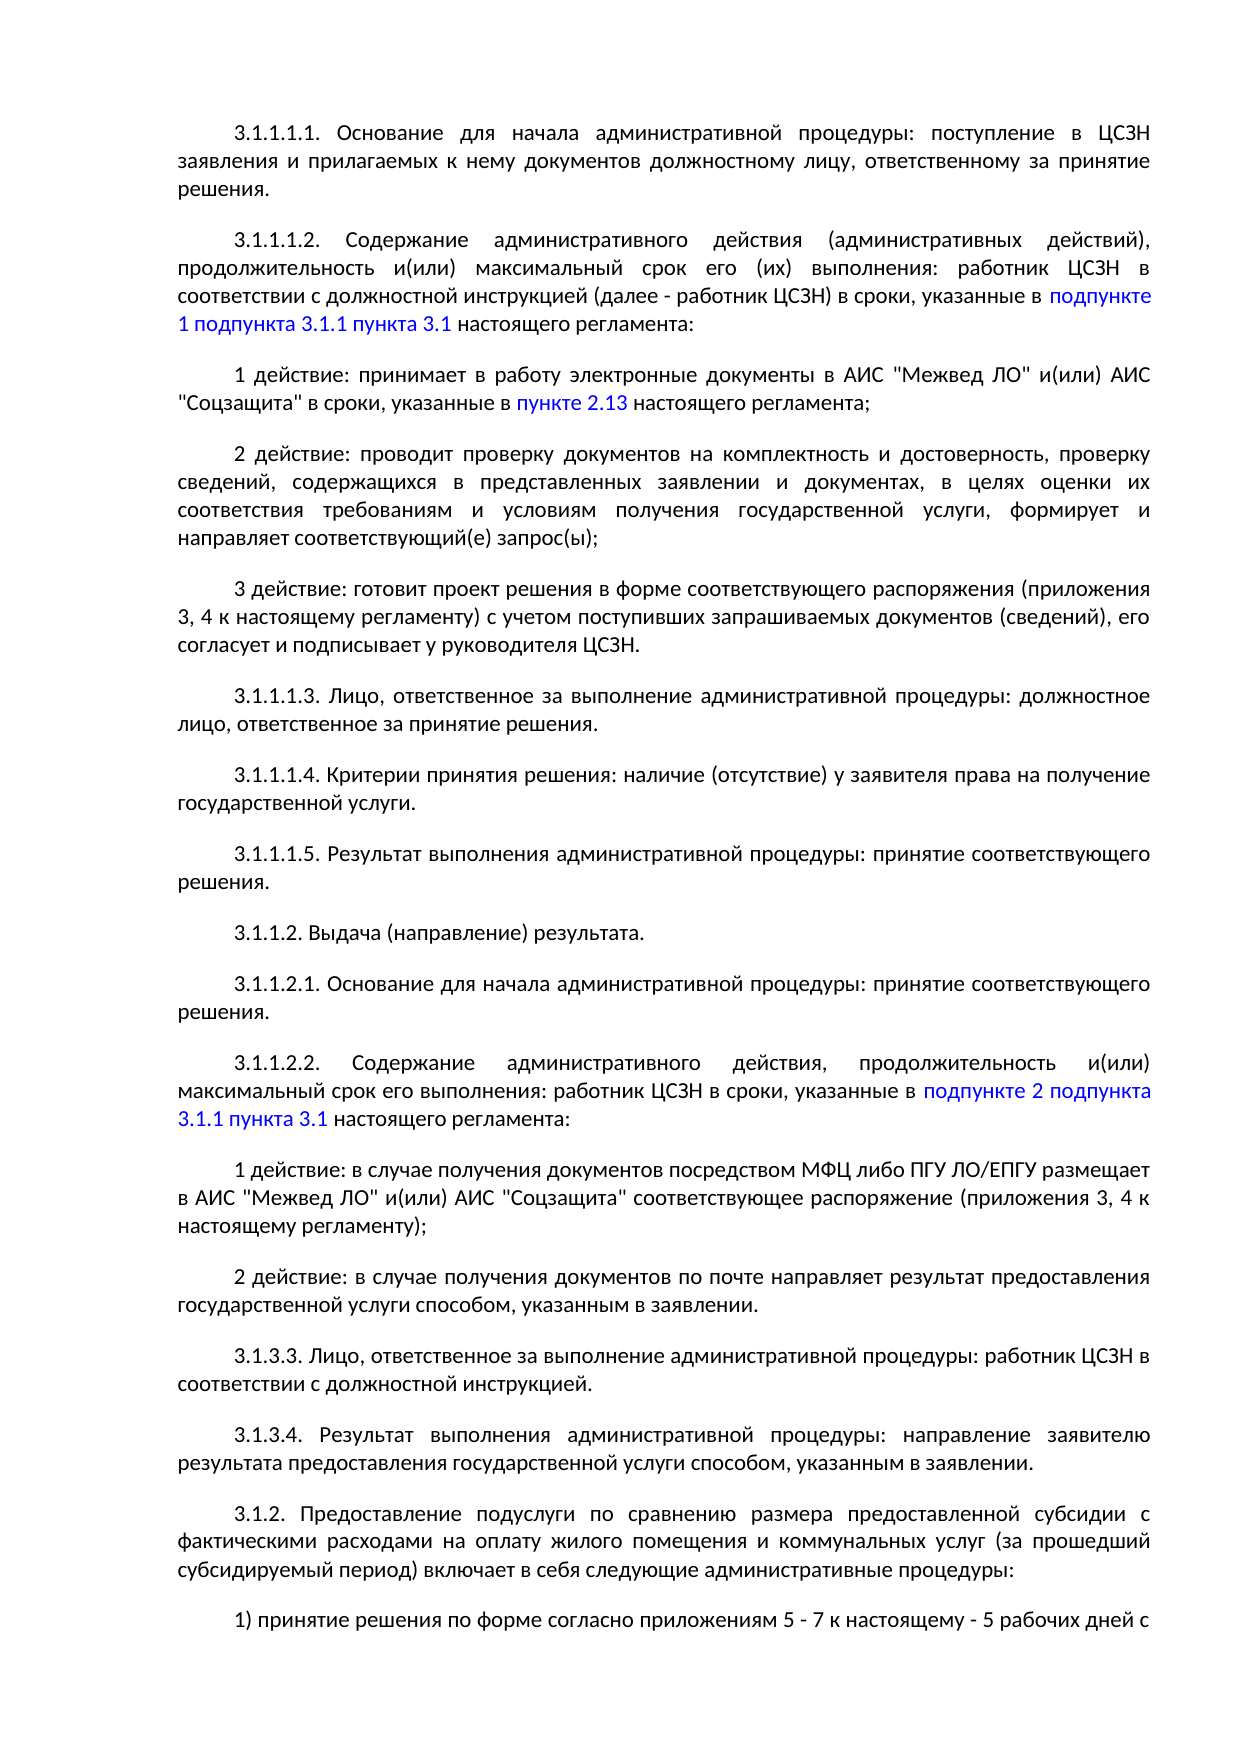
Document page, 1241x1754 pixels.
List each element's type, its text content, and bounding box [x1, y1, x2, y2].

text 3.1.3.3. Лицо, ответственное за выполнение административной процедуры: работник ЦСЗН в соответствии с должностной инструкцией. [177, 1341, 1152, 1397]
text 3.1.2. Предоставление подуслуги по сравнению размера предоставленной субсидии с фактическими расходами на оплату жилого помещения и коммунальных услуг (за прошедший субсидируемый период) включает в себя следующие административные процедуры: [177, 1499, 1152, 1583]
text 3 действие: готовит проект решения в форме соответствующего распоряжения (приложения 3, 4 к настоящему регламенту) с учетом поступивших запрашиваемых документов (сведений), его согласует и подписывает у руководителя ЦСЗН. [177, 574, 1152, 658]
text 3.1.1.1.3. Лицо, ответственное за выполнение административной процедуры: должностное лицо, ответственное за принятие решения. [177, 681, 1152, 737]
text 3.1.1.1.5. Результат выполнения административной процедуры: принятие соответствующего решения. [177, 839, 1152, 895]
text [177, 1606, 1152, 1634]
text 1 действие: в случае получения документов посредством МФЦ либо ПГУ ЛО/ЕПГУ размещает в АИС "Межвед ЛО" и(или) АИС "Соцзащита" соответствующее распоряжение (приложения 3, 4 к настоящему регламенту); [177, 1155, 1152, 1239]
text 3.1.1.2.1. Основание для начала административной процедуры: принятие соответствующего решения. [177, 969, 1152, 1025]
text 3.1.1.2. Выдача (направление) результата. [177, 918, 1152, 946]
text 3.1.1.1.1. Основание для начала административной процедуры: поступление в ЦСЗН заявления и прилагаемых к нему документов должностному лицу, ответственному за принятие решения. [177, 118, 1152, 202]
text 2 действие: проводит проверку документов на комплектность и достоверность, проверку сведений, содержащихся в представленных заявлении и документах, в целях оценки их соответствия требованиям и условиям получения государственной услуги, формирует и направляет соответствующий(е) запрос(ы); [177, 439, 1152, 551]
text 3.1.1.1.4. Критерии принятия решения: наличие (отсутствие) у заявителя права на получение государственной услуги. [177, 760, 1152, 816]
text 3.1.1.2.2. Содержание административного действия, продолжительность и(или) максимальный срок его выполнения: работник ЦСЗН в сроки, указанные в подпункте 2 подпункта 3.1.1 пункта 3.1 настоящего регламента: [177, 1048, 1152, 1132]
text 2 действие: в случае получения документов по почте направляет результат предоставления государственной услуги способом, указанным в заявлении. [177, 1262, 1152, 1318]
text 1 действие: принимает в работу электронные документы в АИС "Межвед ЛО" и(или) АИС "Соцзащита" в сроки, указанные в пункте 2.13 настоящего регламента; [177, 360, 1152, 416]
text 3.1.3.4. Результат выполнения административной процедуры: направление заявителю результата предоставления государственной услуги способом, указанным в заявлении. [177, 1420, 1152, 1476]
text 3.1.1.1.2. Содержание административного действия (административных действий), продолжительность и(или) максимальный срок его (их) выполнения: работник ЦСЗН в соответствии с должностной инструкцией (далее - работник ЦСЗН) в сроки, указанные в подпункте 1 подпункта 3.1.1 пункта 3.1 настоящего регламента: [177, 225, 1152, 337]
